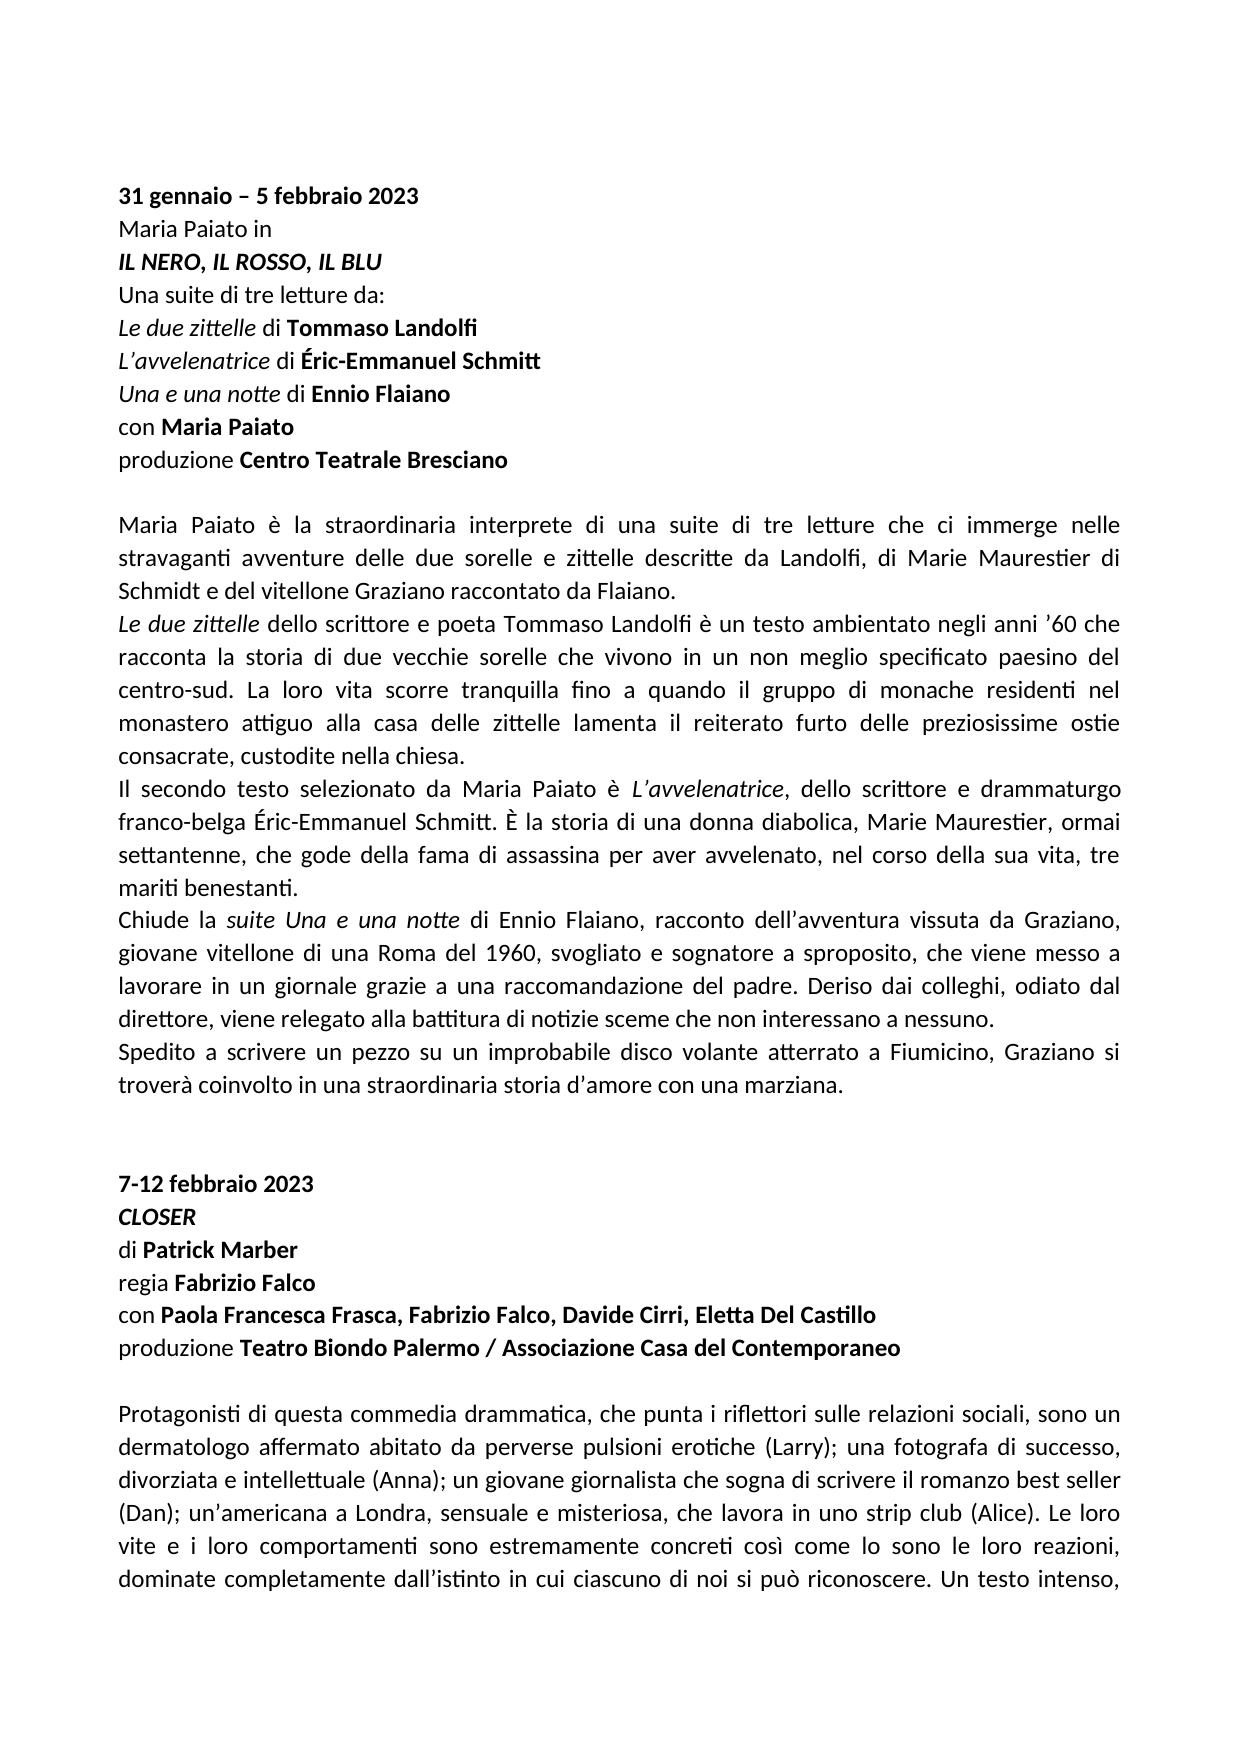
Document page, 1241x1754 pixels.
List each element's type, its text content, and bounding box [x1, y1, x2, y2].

text Spedito a scrivere un pezzo su un improbabile disco volante atterrato a Fiumicino, Graziano si troverà coinvolto in una straordinaria storia d’amore con una marziana. [118, 1036, 1122, 1100]
text regia Fabrizio Falco [118, 1267, 1122, 1297]
text Le due zittelle dello scrittore e poeta Tommaso Landolfi è un testo ambientato negli anni ’60 che racconta la storia di due vecchie sorelle che vivono in un non meglio specificato paesino del centro-sud. La loro vita scorre tranquilla fino a quando il gruppo di monache residenti nel monastero attiguo alla casa delle zittelle lamenta il reiterato furto delle preziosissime ostie consacrate, custodite nella chiesa. [118, 608, 1122, 771]
text di Patrick Marber [118, 1234, 1122, 1264]
text 7-12 febbraio 2023 [118, 1168, 1122, 1198]
text Una suite di tre letture da: [118, 279, 1122, 310]
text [118, 1398, 1122, 1593]
text Il secondo testo selezionato da Maria Paiato è L’avvelenatrice, dello scrittore e drammaturgo franco-belga Éric-Emmanuel Schmitt. È la storia di una donna diabolica, Marie Maurestier, ormai settantenne, che gode della fama di assassina per aver avvelenato, nel corso della sua vita, tre mariti benestanti. [118, 773, 1122, 902]
text con Paola Francesca Frasca, Fabrizio Falco, Davide Cirri, Eletta Del Castillo [118, 1300, 1122, 1330]
text produzione Teatro Biondo Palermo / Associazione Casa del Contemporaneo [118, 1333, 1122, 1363]
text CLOSER [118, 1201, 1122, 1231]
text Maria Paiato in [118, 213, 1122, 244]
text Le due zittelle di Tommaso Landolfi [118, 312, 1122, 343]
text L’avvelenatrice di Éric-Emmanuel Schmitt [118, 345, 1122, 376]
text IL NERO, IL ROSSO, IL BLU [118, 246, 1122, 277]
text produzione Centro Teatrale Bresciano [118, 444, 1122, 474]
text con Maria Paiato [118, 411, 1122, 441]
text Maria Paiato è la straordinaria interprete di una suite di tre letture che ci immerge nelle stravaganti avventure delle due sorelle e zittelle descritte da Landolfi, di Marie Maurestier di Schmidt e del vitellone Graziano raccontato da Flaiano. [118, 510, 1122, 606]
text 31 gennaio – 5 febbraio 2023 [118, 181, 1122, 211]
text Chiude la suite Una e una notte di Ennio Flaiano, racconto dell’avventura vissuta da Graziano, giovane vitellone di una Roma del 1960, svogliato e sognatore a sproposito, che viene messo a lavorare in un giornale grazie a una raccomandazione del padre. Deriso dai colleghi, odiato dal direttore, viene relegato alla battitura di notizie sceme che non interessano a nessuno. [118, 905, 1122, 1034]
text Una e una notte di Ennio Flaiano [118, 378, 1122, 408]
